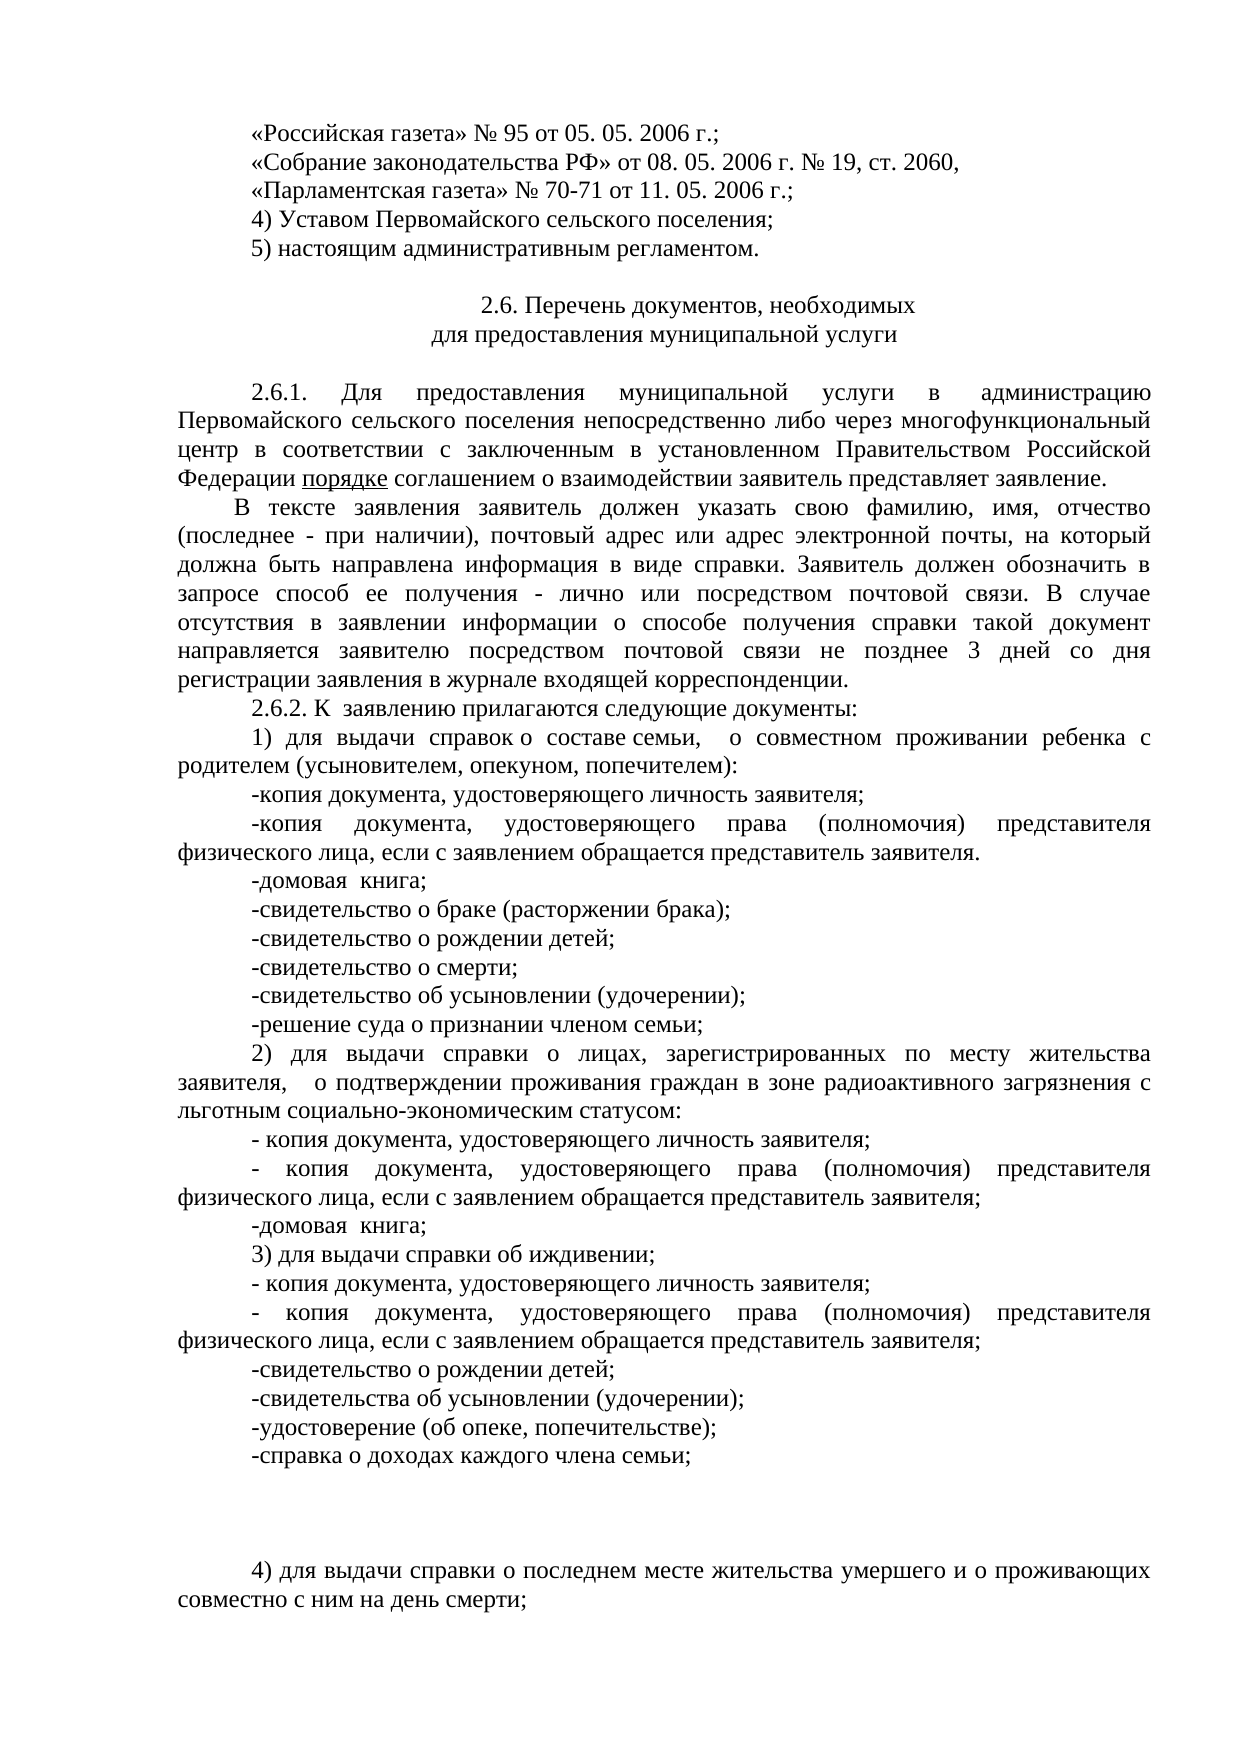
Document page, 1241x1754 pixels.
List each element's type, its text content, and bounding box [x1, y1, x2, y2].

text 2) для выдачи справки о лицах, зарегистрированных по месту жительства заявителя, о подтверждении проживания граждан в зоне радиоактивного загрязнения с льготным социально-экономическим статусом: [177, 1038, 1152, 1124]
text -домовая книга; [177, 866, 1152, 894]
text -свидетельство об усыновлении (удочерении); [177, 981, 1152, 1009]
text -удостоверение (об опеке, попечительстве); [177, 1412, 1152, 1441]
text -свидетельство о рождении детей; [177, 1354, 1152, 1383]
text - копия документа, удостоверяющего права (полномочия) представителя физического лица, если с заявлением обращается представитель заявителя; [177, 1153, 1152, 1211]
text 4) для выдачи справки о последнем месте жительства умершего и о проживающих совместно с ним на день смерти; [177, 1556, 1152, 1613]
text -свидетельство о браке (расторжении брака); [177, 894, 1152, 923]
text -справка о доходах каждого члена семьи; [177, 1441, 1152, 1469]
text 4) Уставом Первомайского сельского поселения; [177, 204, 1152, 233]
text -свидетельство о смерти; [177, 952, 1152, 981]
text 2.6.2. К заявлению прилагаются следующие документы: [177, 693, 1152, 722]
text 5) настоящим административным регламентом. [177, 233, 1152, 262]
text -свидетельства об усыновлении (удочерении); [177, 1383, 1152, 1412]
text «Парламентская газета» № 70-71 от 11. 05. 2006 г.; [177, 176, 1152, 204]
text 2.6. Перечень документов, необходимых для предоставления муниципальной услуги [177, 291, 1152, 348]
text -домовая книга; [177, 1211, 1152, 1239]
text В тексте заявления заявитель должен указать свою фамилию, имя, отчество (последнее - при наличии), почтовый адрес или адрес электронной почты, на который должна быть направлена информация в виде справки. Заявитель должен обозначить в запросе способ ее получения - лично или посредством почтовой связи. В случае отсутствия в заявлении информации о способе получения справки такой документ направляется заявителю посредством почтовой связи не позднее 3 дней со дня регистрации заявления в журнале входящей корреспонденции. [177, 492, 1152, 693]
text -копия документа, удостоверяющего личность заявителя; [177, 779, 1152, 808]
text -решение суда о признании членом семьи; [177, 1009, 1152, 1038]
text - копия документа, удостоверяющего личность заявителя; [177, 1268, 1152, 1297]
text «Российская газета» № 95 от 05. 05. 2006 г.; [177, 118, 1152, 147]
text 1) для выдачи справок о составе семьи, о совместном проживании ребенка с родителем (усыновителем, опекуном, попечителем): [177, 722, 1152, 779]
text 2.6.1. Для предоставления муниципальной услуги в администрацию Первомайского сельского поселения непосредственно либо через многофункциональный центр в соответствии с заключенным в установленном Правительством Российской Федерации порядке соглашением о взаимодействии заявитель представляет заявление. [177, 377, 1152, 492]
text - копия документа, удостоверяющего права (полномочия) представителя физического лица, если с заявлением обращается представитель заявителя; [177, 1297, 1152, 1354]
text «Собрание законодательства РФ» от 08. 05. 2006 г. № 19, ст. 2060, [177, 147, 1152, 176]
text -копия документа, удостоверяющего права (полномочия) представителя физического лица, если с заявлением обращается представитель заявителя. [177, 808, 1152, 866]
text -свидетельство о рождении детей; [177, 923, 1152, 952]
text - копия документа, удостоверяющего личность заявителя; [177, 1124, 1152, 1153]
text 3) для выдачи справки об иждивении; [177, 1239, 1152, 1268]
